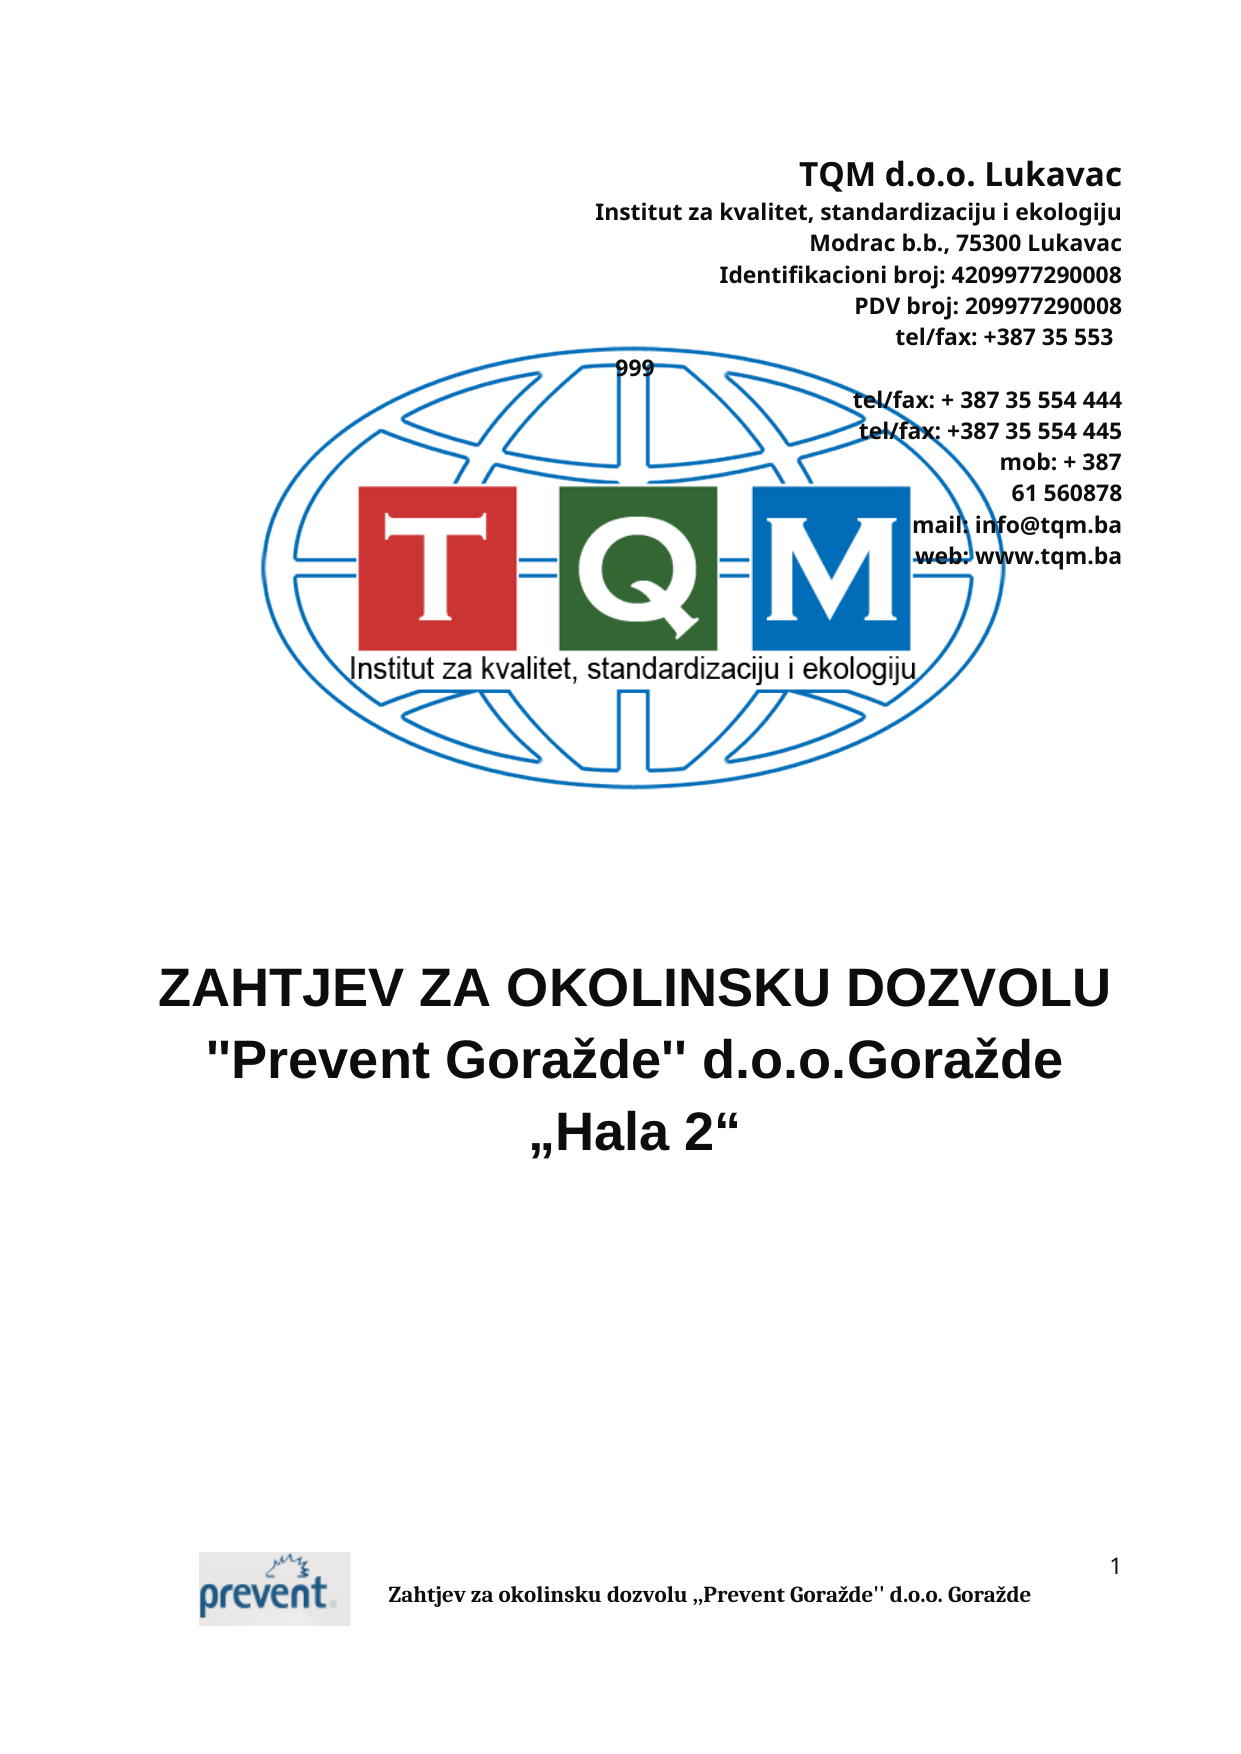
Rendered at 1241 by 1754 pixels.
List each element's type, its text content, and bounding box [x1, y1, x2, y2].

text mail: info@tqm.ba [148, 508, 1122, 540]
text mob: + 387 61 560878 [148, 446, 1122, 508]
text „Hala 2“ [148, 1099, 1122, 1161]
picture [252, 571, 1015, 798]
text Identifikacioni broj: 4209977290008 [148, 258, 1122, 290]
text web: www.tqm.ba [148, 540, 1122, 571]
text Modrac b.b., 75300 Lukavac [148, 227, 1122, 258]
text TQM d.o.o. Lukavac [148, 151, 1122, 196]
text ZAHTJEV ZA OKOLINSKU DOZVOLU [148, 956, 1122, 1018]
picture [199, 1552, 351, 1626]
text PDV broj: 209977290008 [148, 290, 1122, 321]
text tel/fax: +387 35 554 445 [148, 415, 1122, 446]
text ''Prevent Goražde'' d.o.o.Goražde [148, 1027, 1122, 1090]
text Institut za kvalitet, standardizaciju i ekologiju [148, 196, 1122, 227]
text tel/fax: +387 35 553 999 [148, 321, 1122, 383]
text tel/fax: + 387 35 554 444 [148, 383, 1122, 415]
